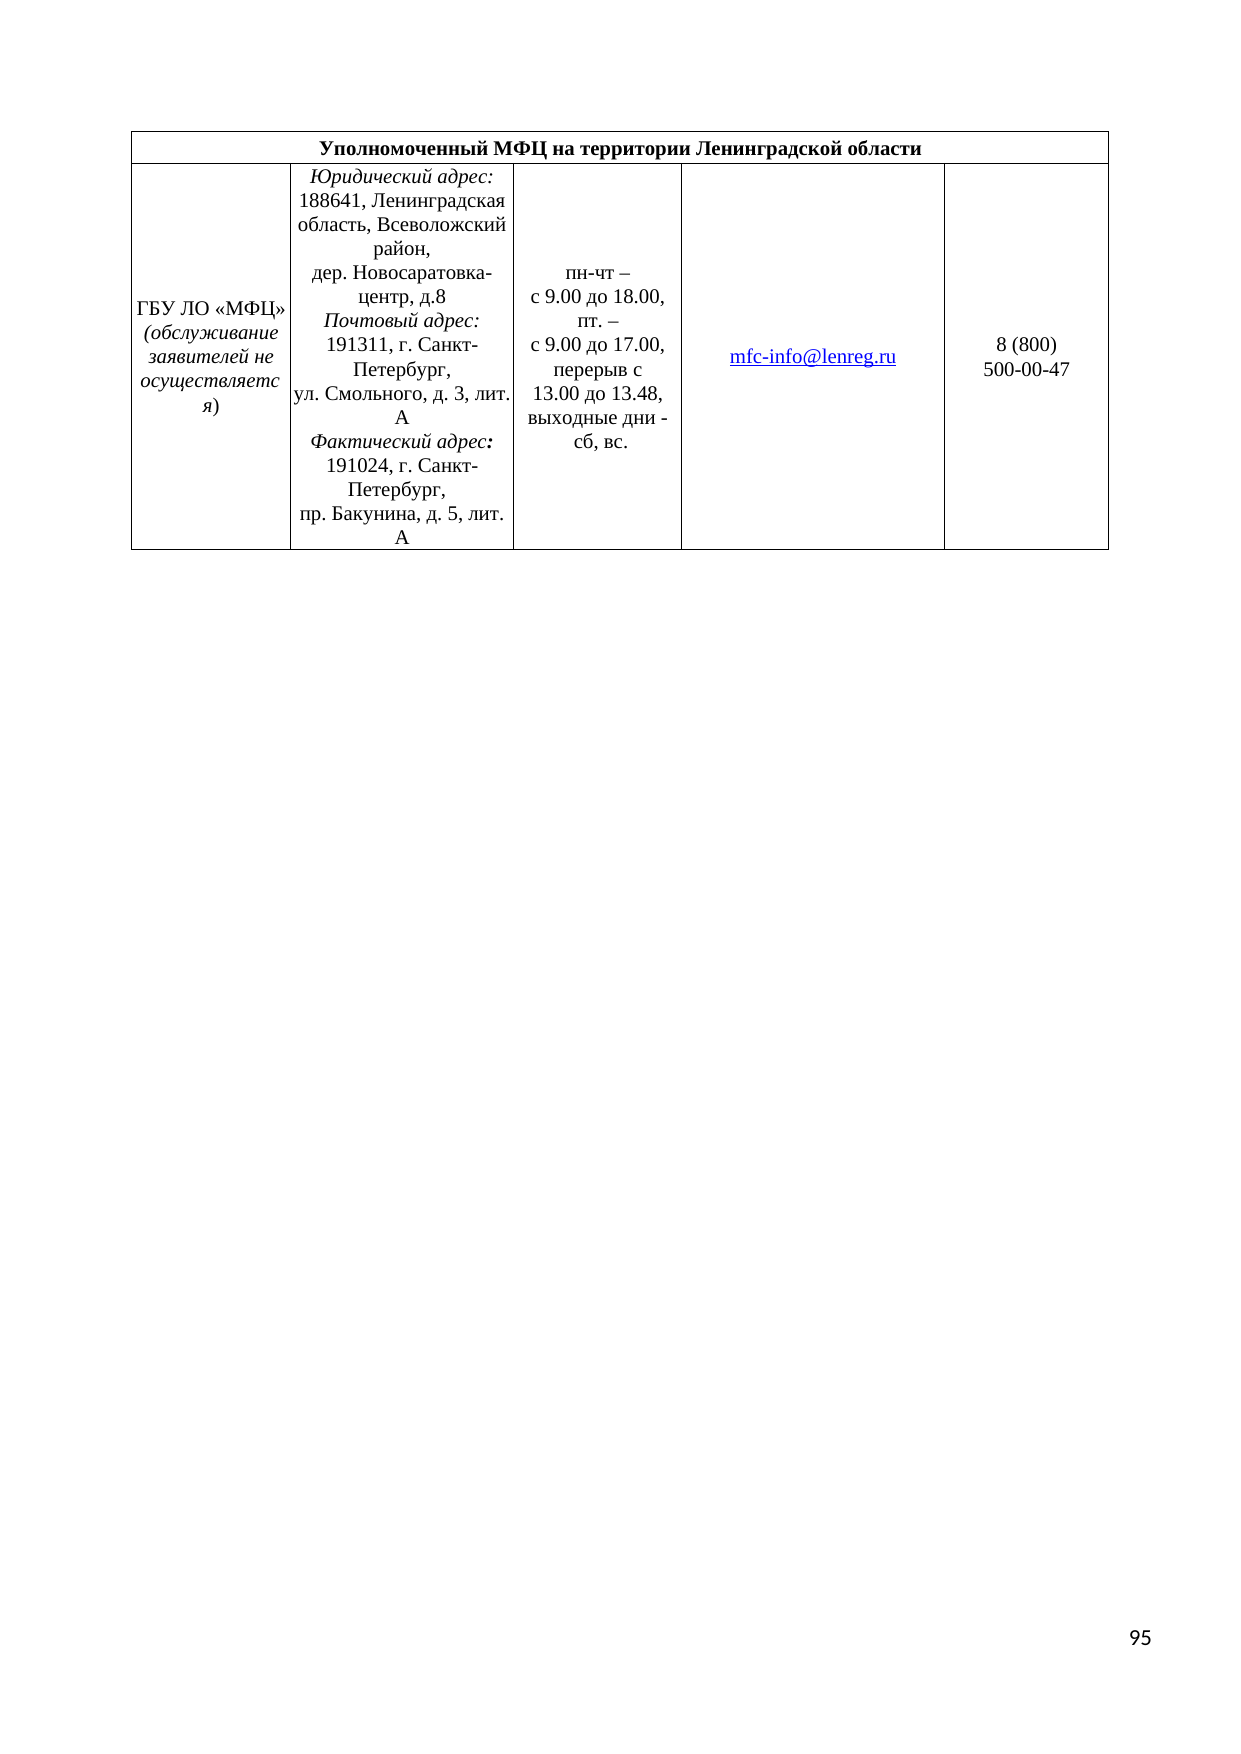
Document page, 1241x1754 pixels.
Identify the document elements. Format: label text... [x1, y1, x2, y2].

table_cell Юридический адрес: 188641, Ленинградская область, Всеволожский район, дер. Новосаратовка-центр, д.8 Почтовый адрес: 191311, г. Санкт-Петербург, ул. Смольного, д. 3, лит. А Фактический адрес: 191024, г. Санкт-Петербург, пр. Бакунина, д. 5, лит. А [291, 164, 513, 549]
table_cell mfc-info@lenreg.ru [682, 164, 944, 549]
table_cell 8 (800) 500-00-47 [945, 164, 1108, 549]
table_cell ГБУ ЛО «МФЦ» (обслуживание заявителей не осуществляется) [132, 164, 290, 549]
table_header Уполномоченный МФЦ на территории Ленинградской области [132, 132, 1108, 163]
table_cell пн-чт – с 9.00 до 18.00, пт. – с 9.00 до 17.00, перерыв с 13.00 до 13.48, выходные дни - сб, вс. [514, 164, 681, 549]
